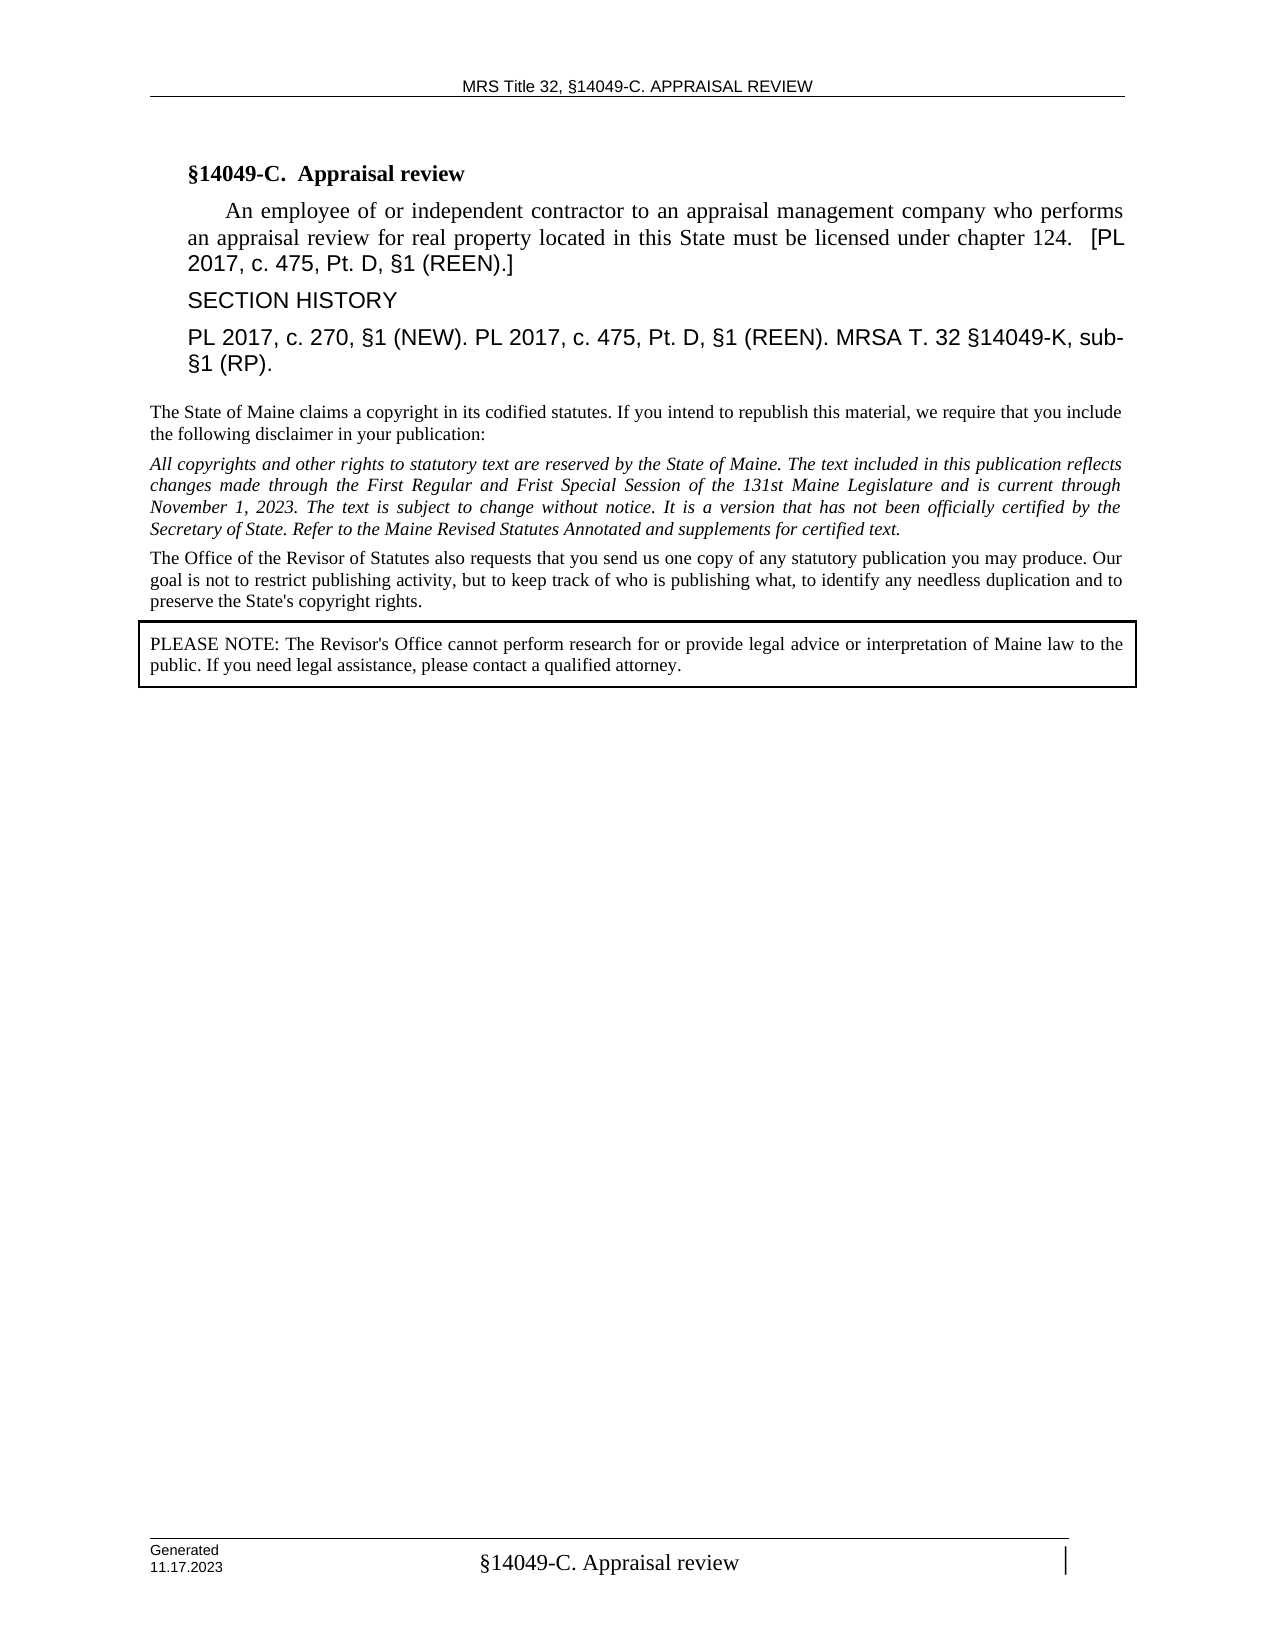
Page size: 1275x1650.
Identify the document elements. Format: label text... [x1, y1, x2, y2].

text §14049-C. Appraisal review [187, 160, 1125, 187]
text PL 2017, c. 270, §1 (NEW). PL 2017, c. 475, Pt. D, §1 (REEN). MRSA T. 32 §14049-K, sub-§1 (RP). [187, 323, 1125, 376]
text PLEASE NOTE: The Revisor's Office cannot perform research for or provide legal advice or interpretation of Maine law to the public. If you need legal assistance, please contact a qualified attorney. [140, 623, 1135, 686]
text An employee of or independent contractor to an appraisal management company who performs an appraisal review for real property located in this State must be licensed under chapter 124. [PL 2017, c. 475, Pt. D, §1 (REEN).] [187, 197, 1125, 276]
text The Office of the Revisor of Statutes also requests that you send us one copy of any statutory publication you may produce. Our goal is not to restrict publishing activity, but to keep track of who is publishing what, to identify any needless duplication and to preserve the State's copyright rights. [150, 547, 1125, 612]
text All copyrights and other rights to statutory text are reserved by the State of Maine. The text included in this publication reflects changes made through the First Regular and Frist Special Session of the 131st Maine Legislature and is current through November 1, 2023 . The text is subject to change without notice. It is a version that has not been officially certified by the Secretary of State. Refer to the Maine Revised Statutes Annotated and supplements for certified text. [150, 453, 1125, 539]
text SECTION HISTORY [187, 287, 1125, 313]
text The State of Maine claims a copyright in its codified statutes. If you intend to republish this material, we require that you include the following disclaimer in your publication: [150, 401, 1125, 444]
